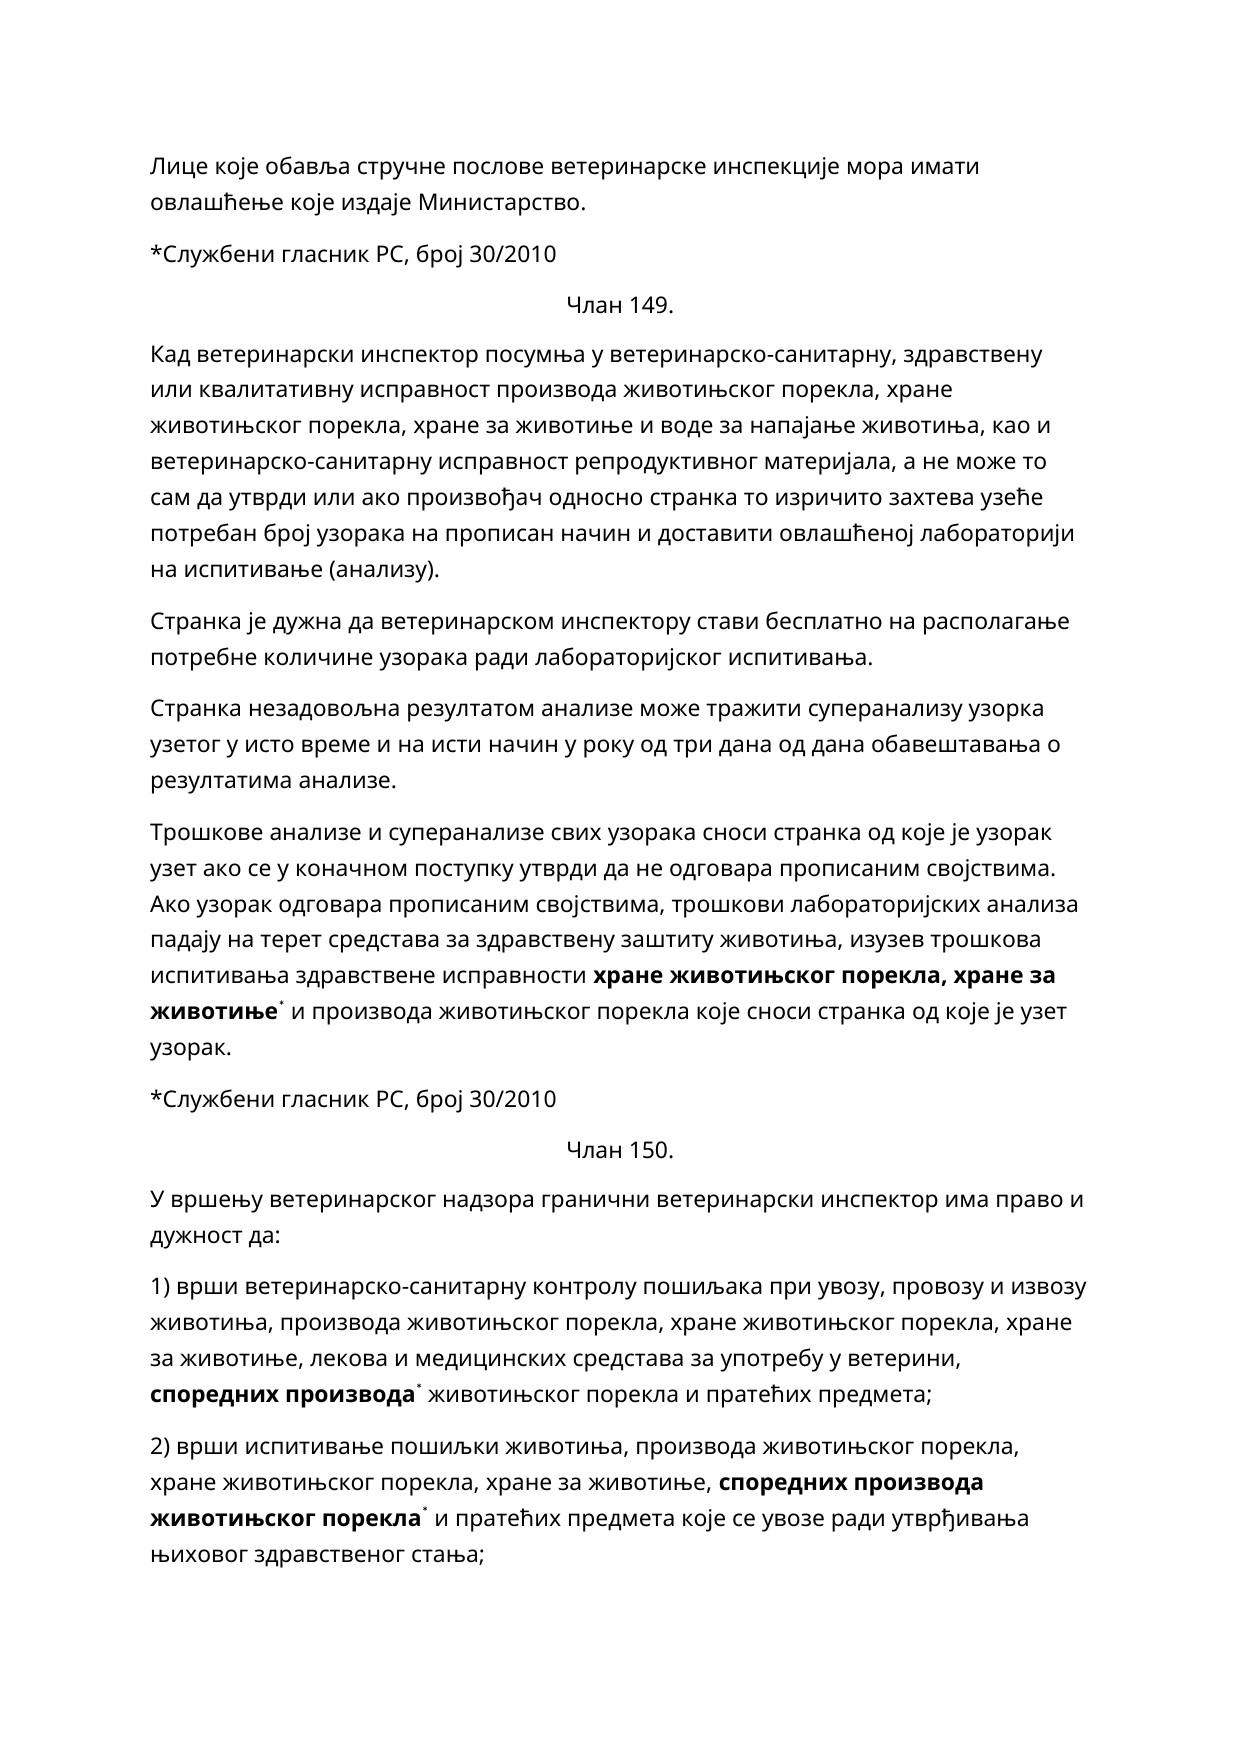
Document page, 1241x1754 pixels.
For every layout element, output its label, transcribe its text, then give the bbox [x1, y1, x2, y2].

text Кад ветеринарски инспектор посумња у ветеринарско-санитарну, здравствену или квалитативну исправност производа животињског порекла, хране животињског порекла, хране за животиње и воде за напајање животиња, као и ветеринарско-санитарну исправност репродуктивног материјала, а не може то сам да утврди или ако произвођач односно странка то изричито захтева узеће потребан број узорака на прописан начин и доставити овлашћеној лабораторији на испитивање (анализу). [150, 337, 1090, 584]
text Лице које обавља стручне послове ветеринарске инспекције мора имати овлашћење које издаје Министарство. [150, 150, 1090, 217]
text 2) врши испитивање пошиљки животиња, производа животињског порекла, хране животињског порекла, хране за животиње, споредних производа животињског порекла* и пратећих предмета које се увозе ради утврђивања њиховог здравственог стања; [150, 1430, 1090, 1569]
text Члан 149. [150, 289, 1090, 320]
text Странка је дужна да ветеринарском инспектору стави бесплатно на располагање потребне количине узорака ради лабораторијског испитивања. [150, 605, 1090, 672]
text Странка незадовољна резултатом анализе може тражити суперанализу узорка узетог у исто време и на исти начин у року од три дана од дана обавештавања о резултатима анализе. [150, 692, 1090, 795]
text *Службени гласник РС, број 30/2010 [150, 1083, 1090, 1114]
text У вршењу ветеринарског надзора гранични ветеринарски инспектор има право и дужност да: [150, 1183, 1090, 1250]
text *Службени гласник РС, број 30/2010 [150, 237, 1090, 269]
text 1) врши ветеринарско-санитарну контролу пошиљака при увозу, провозу и извозу животиња, производа животињског порекла, хране животињског порекла, хране за животиње, лекова и медицинских средстава за употребу у ветерини, споредних производа* животињског порекла и пратећих предмета; [150, 1270, 1090, 1409]
text Трошкове анализе и суперанализе свих узорака сноси странка од које је узорак узет ако се у коначном поступку утврди да не одговара прописаним својствима. Ако узорак одговара прописаним својствима, трошкови лабораторијских анализа падају на терет средстава за здравствену заштиту животиња, изузев трошкова испитивања здравствене исправности хране животињског порекла, хране за животиње* и производа животињског порекла које сноси странка од које је узет узорак. [150, 816, 1090, 1062]
text Члан 150. [150, 1134, 1090, 1166]
